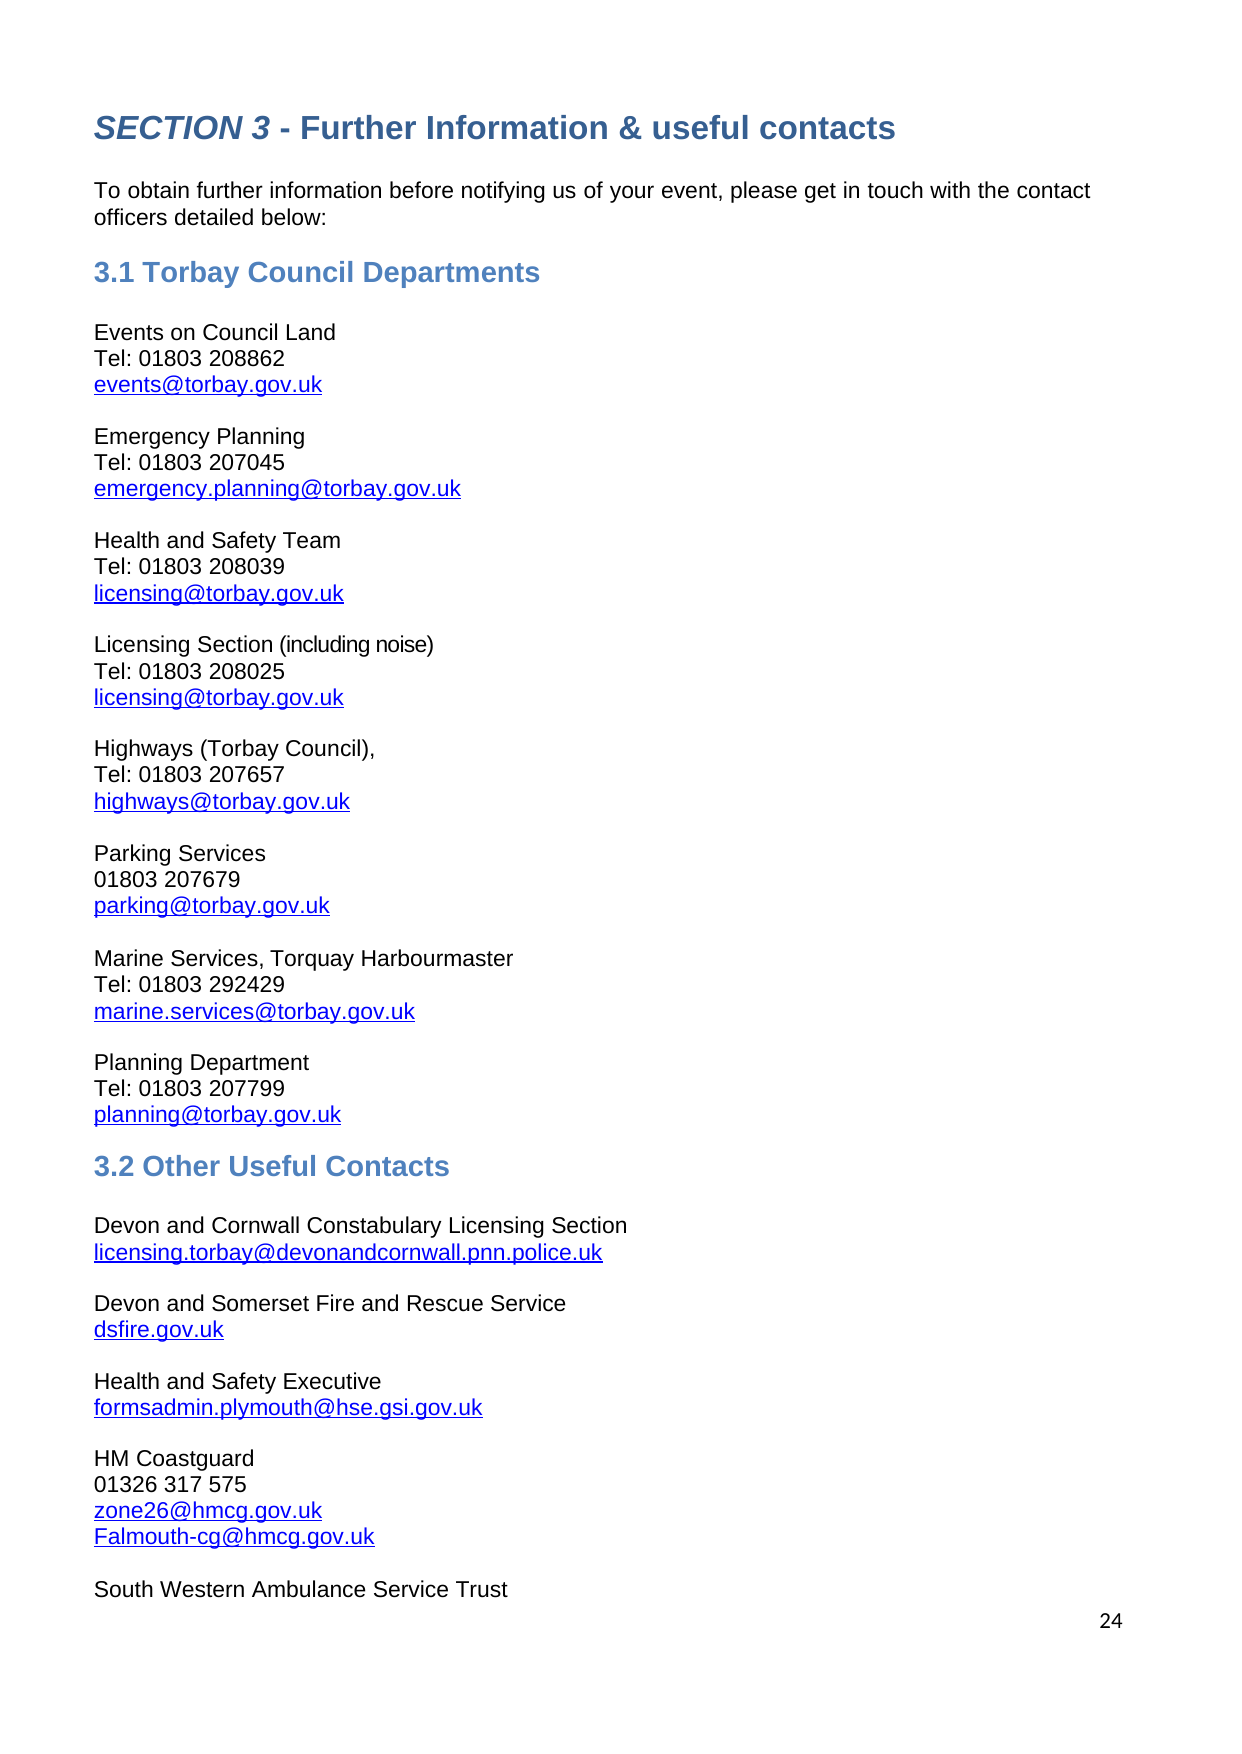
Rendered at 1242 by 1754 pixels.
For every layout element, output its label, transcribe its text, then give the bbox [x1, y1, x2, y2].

text Tel: 01803 208862 [94, 345, 1127, 371]
text emergency.planning@torbay.gov.uk [94, 476, 1127, 502]
text Devon and Cornwall Constabulary Licensing Section [94, 1212, 1127, 1239]
text Marine Services, Torquay Harbourmaster [94, 945, 1127, 971]
text Events on Council Land [94, 319, 1127, 345]
subtitle SECTION 3 - Further Information & useful contacts [94, 108, 1127, 147]
text parking@torbay.gov.uk [94, 892, 1127, 919]
text Highways (Torbay Council), [94, 735, 1127, 762]
text To obtain further information before notifying us of your event, please get in touch with the contact officers detailed below: [94, 177, 1127, 230]
text dsfire.gov.uk [94, 1316, 1127, 1343]
text Health and Safety Team [94, 527, 1127, 553]
text Tel: 01803 208039 [94, 553, 1127, 580]
text Parking Services [94, 840, 1127, 866]
text licensing@torbay.gov.uk [94, 580, 1127, 606]
text Licensing Section (including noise) [94, 631, 1127, 658]
text Tel: 01803 207045 [94, 449, 1127, 476]
text zone26@hmcg.gov.uk [94, 1497, 1127, 1523]
text events@torbay.gov.uk [94, 371, 1127, 398]
text marine.services@torbay.gov.uk [94, 998, 1127, 1024]
text licensing.torbay@devonandcornwall.pnn.police.uk [94, 1239, 1127, 1265]
text highways@torbay.gov.uk [94, 788, 1127, 815]
text Devon and Somerset Fire and Rescue Service [94, 1290, 1127, 1316]
text licensing@torbay.gov.uk [94, 684, 1127, 710]
text 01803 207679 [94, 866, 1127, 892]
text Health and Safety Executive [94, 1368, 1127, 1394]
text 01326 317 575 [94, 1471, 1127, 1497]
text Tel: 01803 208025 [94, 658, 1127, 684]
text South Western Ambulance Service Trust [94, 1576, 1127, 1602]
text planning@torbay.gov.uk [94, 1102, 1127, 1128]
text formsadmin.plymouth@hse.gsi.gov.uk [94, 1394, 1127, 1420]
text Falmouth-cg@hmcg.gov.uk [94, 1523, 1127, 1549]
text Tel: 01803 207657 [94, 762, 1127, 788]
text Tel: 01803 207799 [94, 1075, 1127, 1102]
text HM Coastguard [94, 1445, 1127, 1471]
subtitle 3.1 Torbay Council Departments [94, 255, 1127, 289]
text Emergency Planning [94, 423, 1127, 449]
text Tel: 01803 292429 [94, 971, 1127, 998]
subtitle 3.2 Other Useful Contacts [94, 1149, 1127, 1182]
text Planning Department [94, 1049, 1127, 1075]
